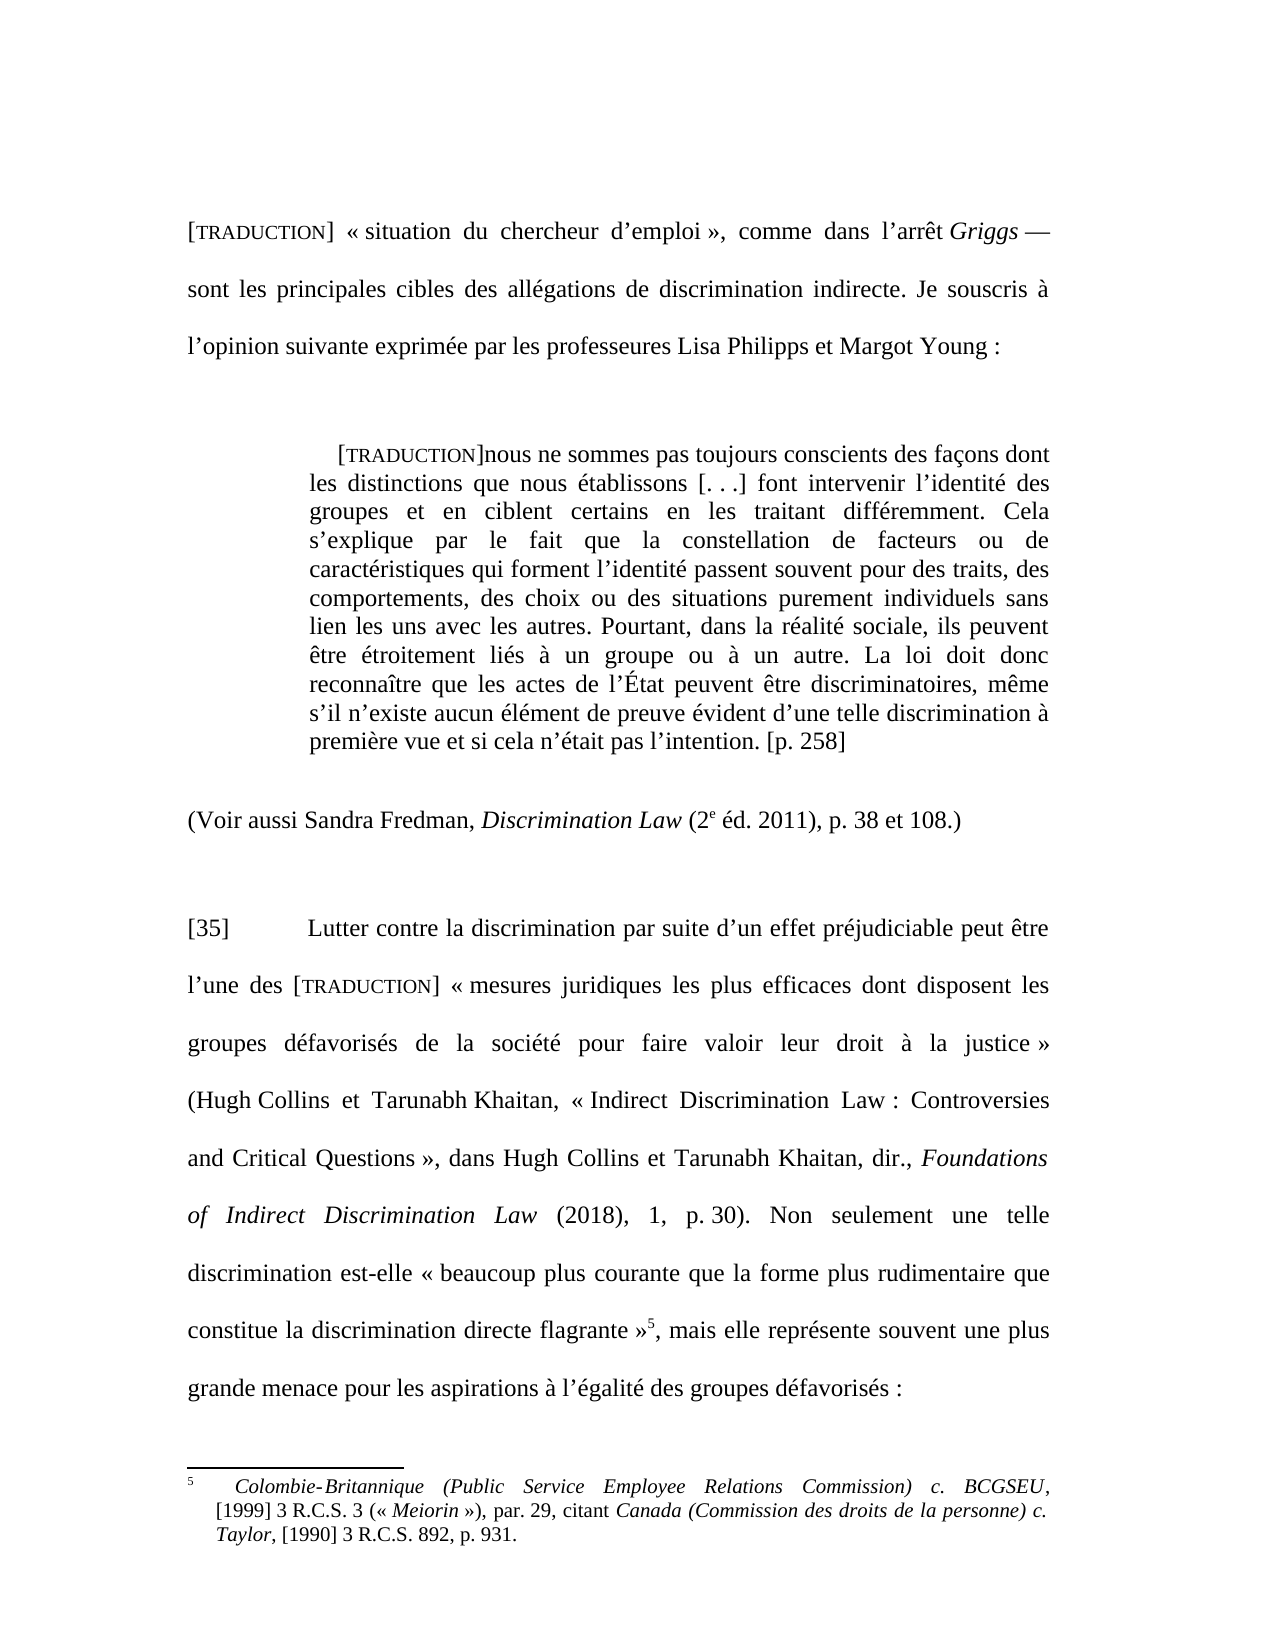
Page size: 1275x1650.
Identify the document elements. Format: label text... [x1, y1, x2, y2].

text [traduction]nous ne sommes pas toujours conscients des façons dont les distinctions que nous établissons [. . .] font intervenir l’identité des groupes et en ciblent certains en les traitant différemment. Cela s’explique par le fait que la constellation de facteurs ou de caractéristiques qui forment l’identité passent souvent pour des traits, des comportements, des choix ou des situations purement individuels sans lien les uns avec les autres. Pourtant, dans la réalité sociale, ils peuvent être étroitement liés à un groupe ou à un autre. La loi doit donc reconnaître que les actes de l’État peuvent être discriminatoires, même s’il n’existe aucun élément de preuve évident d’une telle discrimination à première vue et si cela n’était pas l’intention. [p. 258] [187, 439, 1050, 755]
text Lutter contre la discrimination par suite d’un effet préjudiciable peut être l’une des [traduction] « mesures juridiques les plus efficaces dont disposent les groupes défavorisés de la société pour faire valoir leur droit à la justice » (Hugh Collins et Tarunabh Khaitan, « Indirect Discrimination Law : Controversies and Critical Questions », dans Hugh Collins et Tarunabh Khaitan, dir., Foundations of Indirect Discrimination Law (2018), 1, p. 30). Non seulement une telle discrimination est-elle « beaucoup plus courante que la forme plus rudimentaire que constitue la discrimination directe flagrante », mais elle représente souvent une plus grande menace pour les aspirations à l’égalité des groupes défavorisés : [187, 913, 1050, 1401]
text (Voir aussi Sandra Fredman, Discrimination Law (2e éd. 2011), p. 38 et 108.) [187, 805, 1050, 834]
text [187, 216, 1050, 360]
